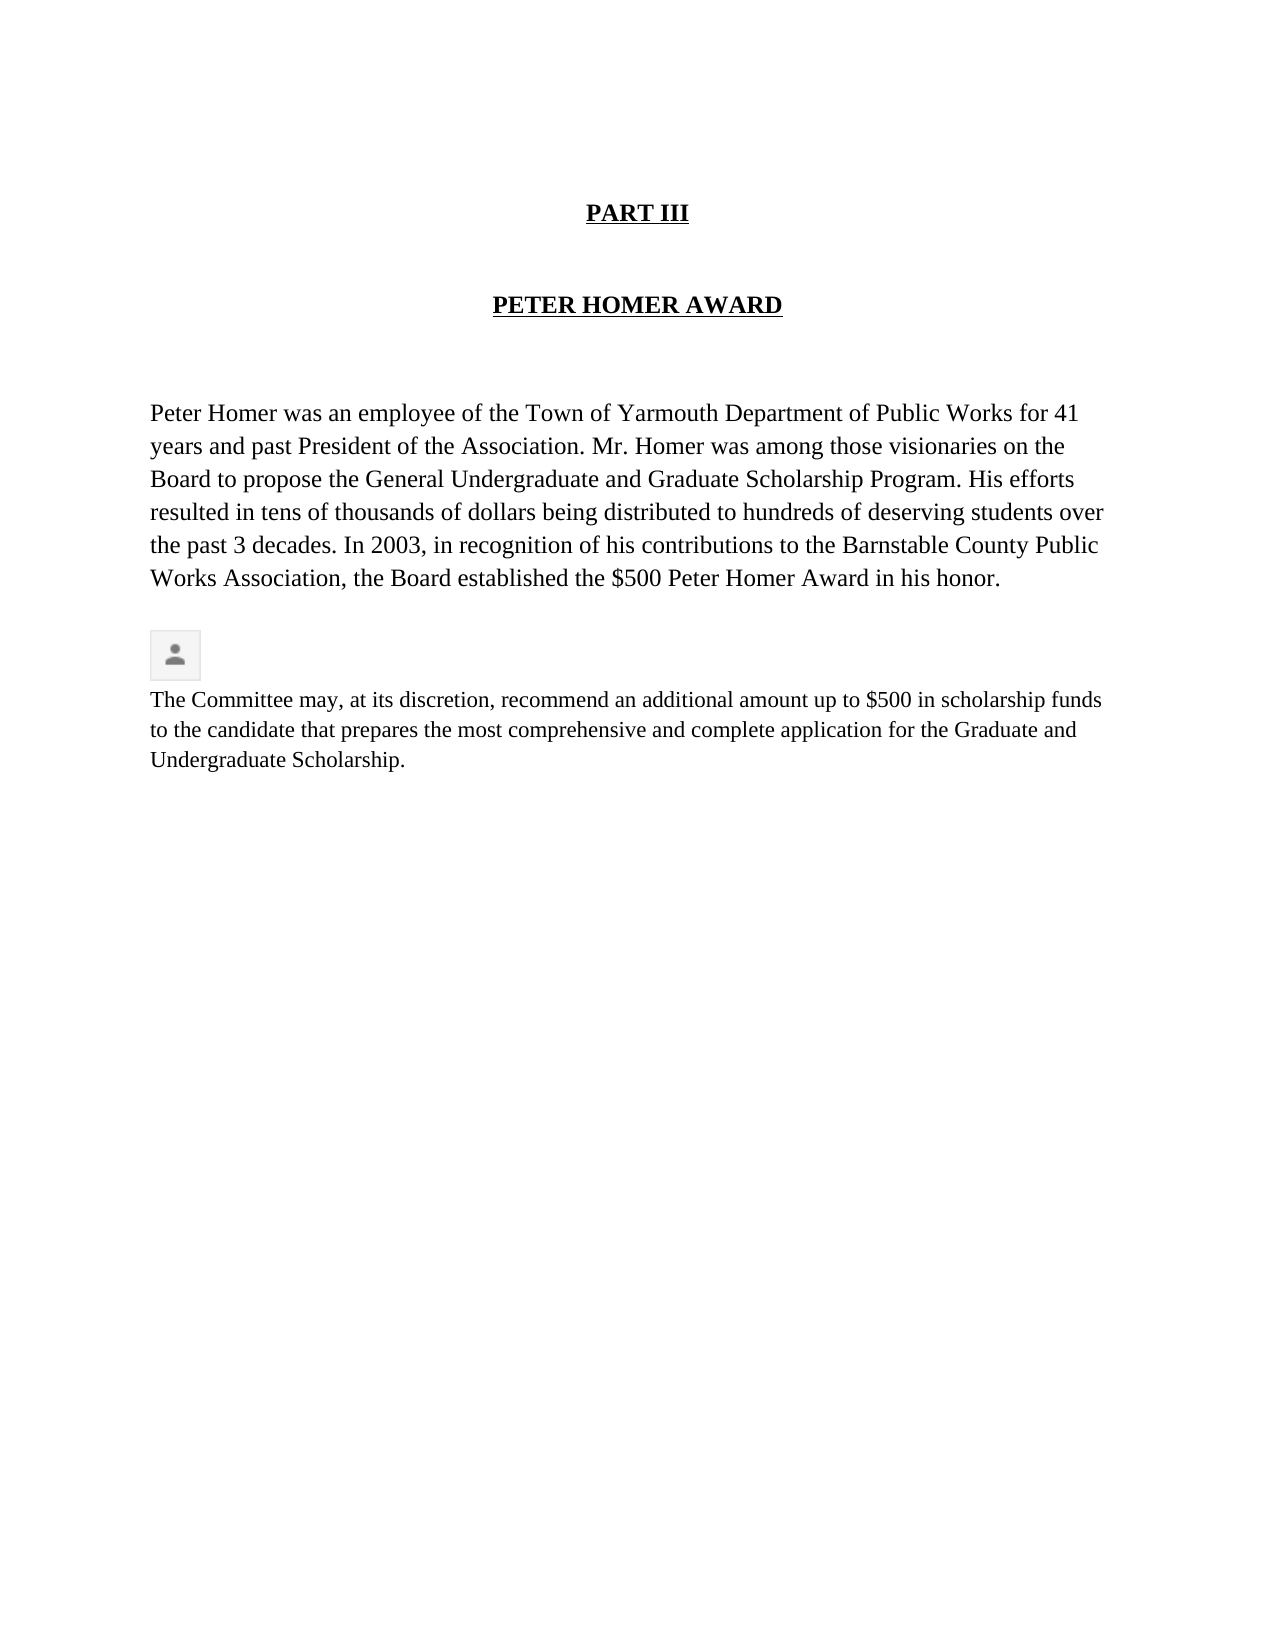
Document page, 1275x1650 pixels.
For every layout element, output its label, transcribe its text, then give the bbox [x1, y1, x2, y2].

text PETER HOMER AWARD [150, 291, 1125, 319]
picture [150, 630, 201, 681]
text The Committee may, at its discretion, recommend an additional amount up to $500 in scholarship funds to the candidate that prepares the most comprehensive and complete application for the Graduate and Undergraduate Scholarship. [150, 686, 1125, 773]
text Peter Homer was an employee of the Town of Yarmouth Department of Public Works for 41 years and past President of the Association. Mr. Homer was among those visionaries on the Board to propose the General Undergraduate and Graduate Scholarship Program. His efforts resulted in tens of thousands of dollars being distributed to hundreds of deserving students over the past 3 decades. In 2003, in recognition of his contributions to the Barnstable County Public Works Association, the Board established the $500 Peter Homer Award in his honor. [150, 398, 1125, 592]
text PART III [150, 198, 1125, 226]
table_header [149, 629, 208, 686]
